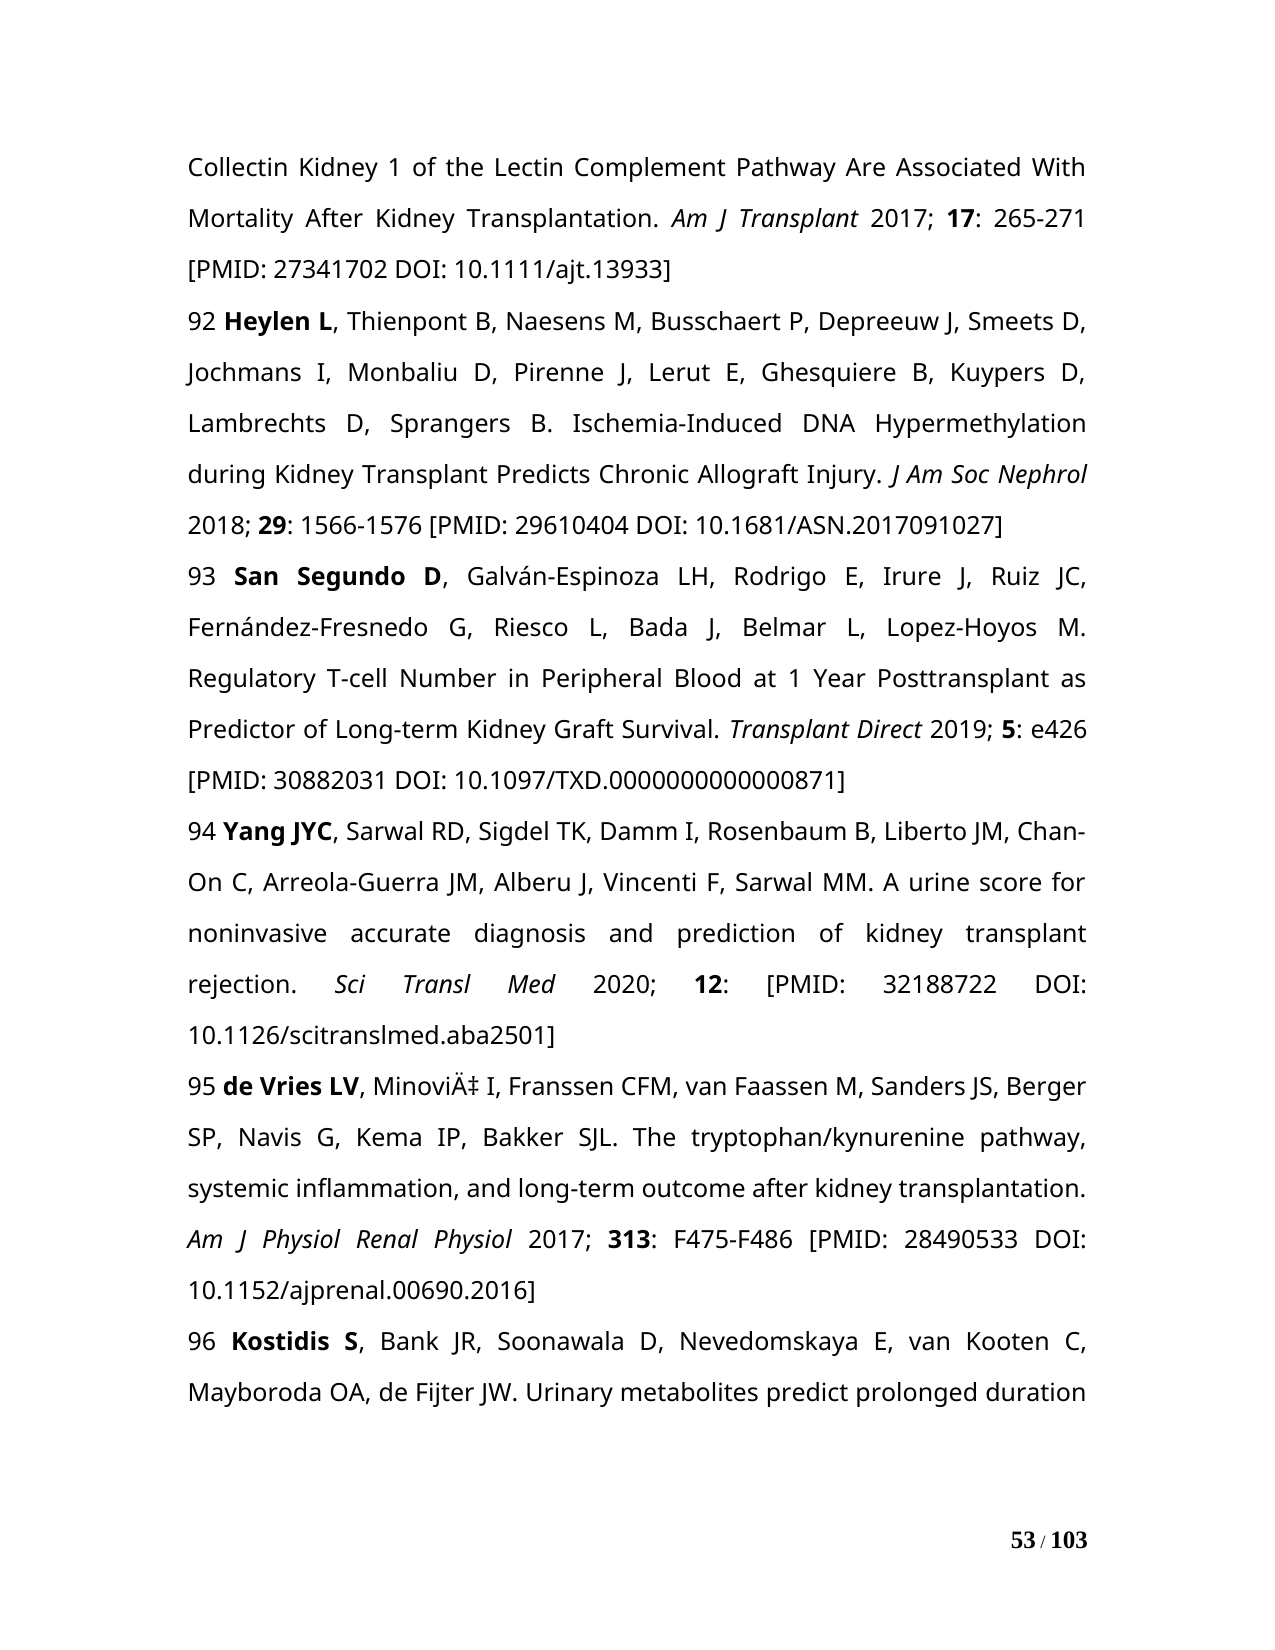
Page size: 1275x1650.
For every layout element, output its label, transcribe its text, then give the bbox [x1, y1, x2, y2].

text 95 de Vries LV, MinoviÄ‡ I, Franssen CFM, van Faassen M, Sanders JS, Berger SP, Navis G, Kema IP, Bakker SJL. The tryptophan/kynurenine pathway, systemic inflammation, and long-term outcome after kidney transplantation. Am J Physiol Renal Physiol 2017; 313: F475-F486 [PMID: 28490533 DOI: 10.1152/ajprenal.00690.2016] [187, 1069, 1087, 1307]
text 92 Heylen L, Thienpont B, Naesens M, Busschaert P, Depreeuw J, Smeets D, Jochmans I, Monbaliu D, Pirenne J, Lerut E, Ghesquiere B, Kuypers D, Lambrechts D, Sprangers B. Ischemia-Induced DNA Hypermethylation during Kidney Transplant Predicts Chronic Allograft Injury. J Am Soc Nephrol 2018; 29: 1566-1576 [PMID: 29610404 DOI: 10.1681/ASN.2017091027] [187, 303, 1087, 541]
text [187, 150, 1087, 286]
text 94 Yang JYC, Sarwal RD, Sigdel TK, Damm I, Rosenbaum B, Liberto JM, Chan-On C, Arreola-Guerra JM, Alberu J, Vincenti F, Sarwal MM. A urine score for noninvasive accurate diagnosis and prediction of kidney transplant rejection. Sci Transl Med 2020; 12: [PMID: 32188722 DOI: 10.1126/scitranslmed.aba2501] [187, 813, 1087, 1052]
text 93 San Segundo D, Galván-Espinoza LH, Rodrigo E, Irure J, Ruiz JC, Fernández-Fresnedo G, Riesco L, Bada J, Belmar L, Lopez-Hoyos M. Regulatory T-cell Number in Peripheral Blood at 1 Year Posttransplant as Predictor of Long-term Kidney Graft Survival. Transplant Direct 2019; 5: e426 [PMID: 30882031 DOI: 10.1097/TXD.0000000000000871] [187, 558, 1087, 797]
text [187, 1324, 1087, 1409]
